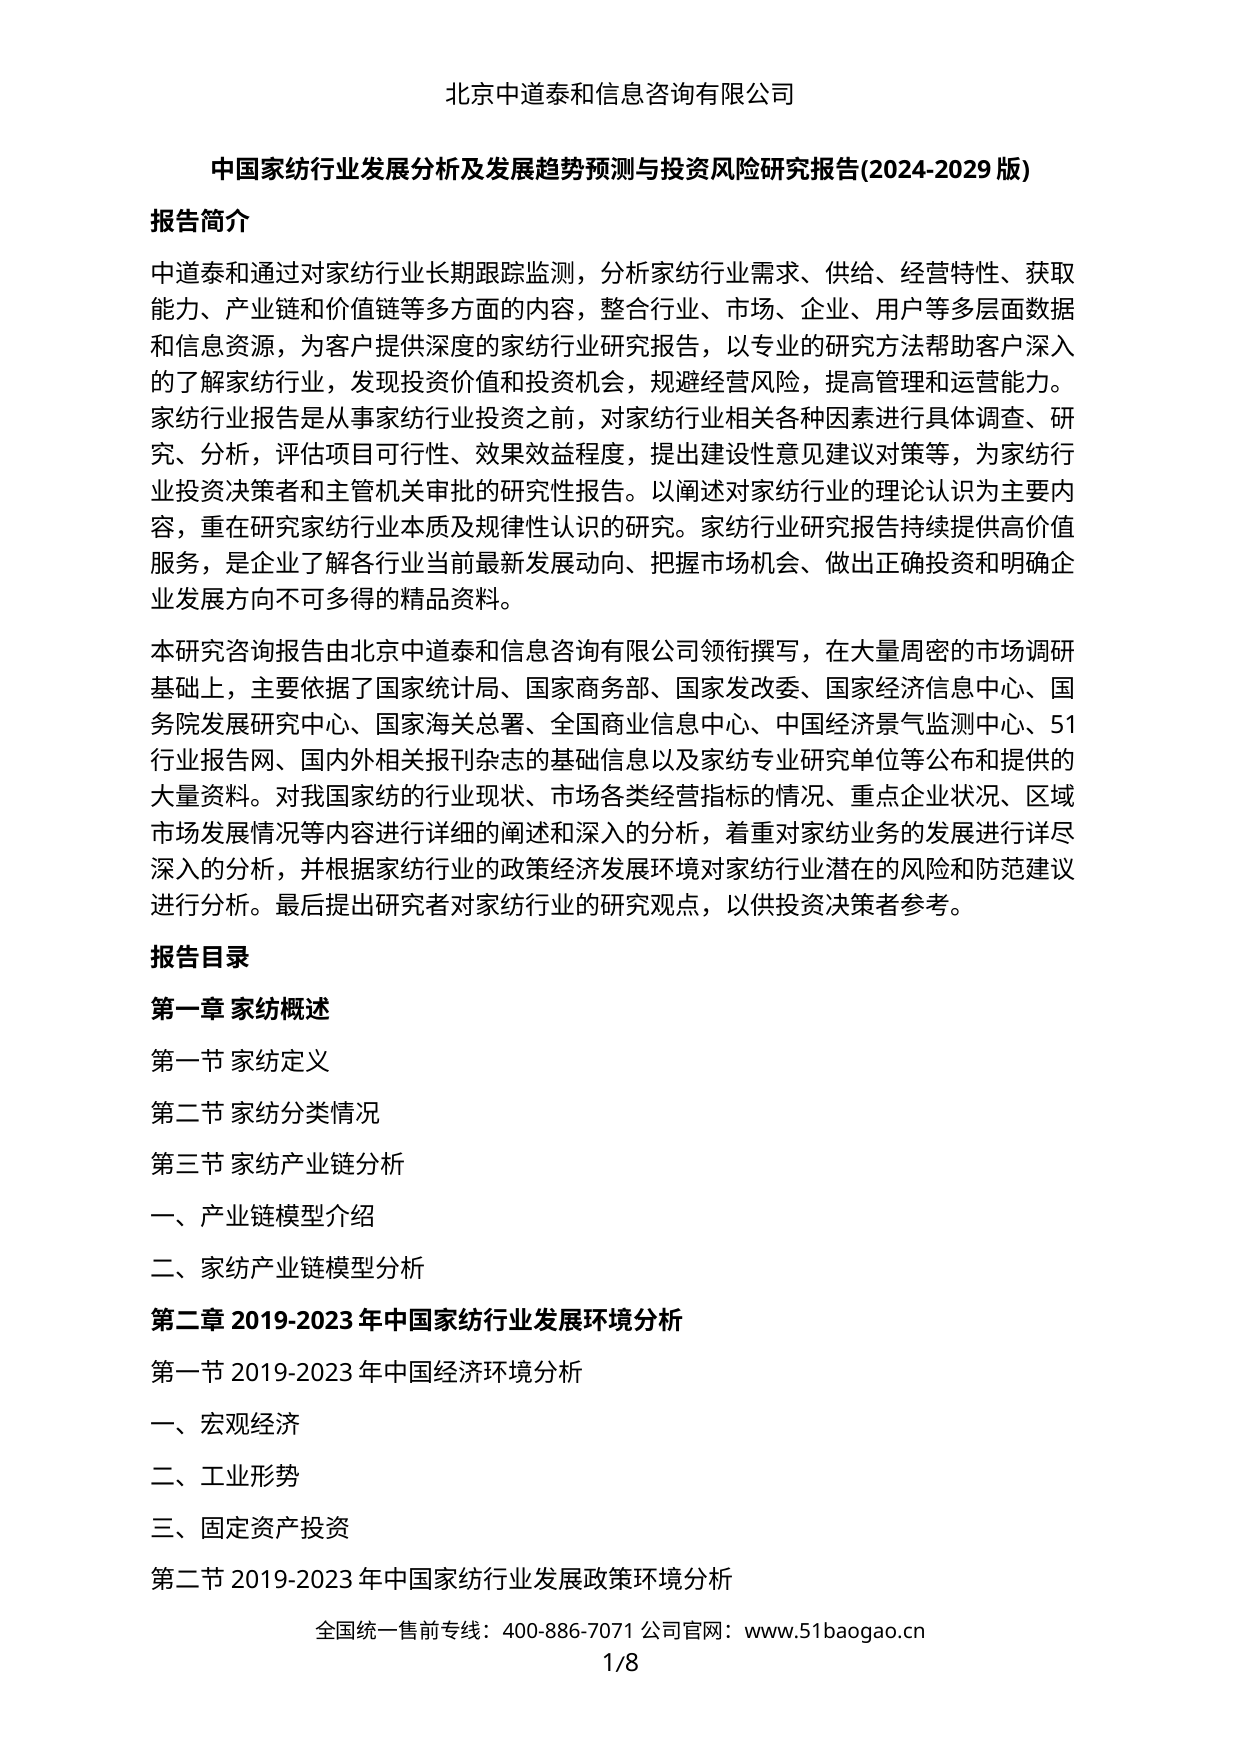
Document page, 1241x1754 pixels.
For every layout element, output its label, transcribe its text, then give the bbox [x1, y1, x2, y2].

text 第一章 家纺概述 [150, 989, 1090, 1026]
text 一、宏观经济 [150, 1404, 1090, 1441]
text 二、家纺产业链模型分析 [150, 1249, 1090, 1285]
text 第二节 2019-2023年中国家纺行业发展政策环境分析 [150, 1560, 1090, 1596]
text 本研究咨询报告由北京中道泰和信息咨询有限公司领衔撰写，在大量周密的市场调研基础上，主要依据了国家统计局、国家商务部、国家发改委、国家经济信息中心、国务院发展研究中心、国家海关总署、全国商业信息中心、中国经济景气监测中心、51行业报告网、国内外相关报刊杂志的基础信息以及家纺专业研究单位等公布和提供的大量资料。对我国家纺的行业现状、市场各类经营指标的情况、重点企业状况、区域市场发展情况等内容进行详细的阐述和深入的分析，着重对家纺业务的发展进行详尽深入的分析，并根据家纺行业的政策经济发展环境对家纺行业潜在的风险和防范建议进行分析。最后提出研究者对家纺行业的研究观点，以供投资决策者参考。 [150, 632, 1090, 922]
text 中道泰和通过对家纺行业长期跟踪监测，分析家纺行业需求、供给、经营特性、获取能力、产业链和价值链等多方面的内容，整合行业、市场、企业、用户等多层面数据和信息资源，为客户提供深度的家纺行业研究报告，以专业的研究方法帮助客户深入的了解家纺行业，发现投资价值和投资机会，规避经营风险，提高管理和运营能力。家纺行业报告是从事家纺行业投资之前，对家纺行业相关各种因素进行具体调查、研究、分析，评估项目可行性、效果效益程度，提出建设性意见建议对策等，为家纺行业投资决策者和主管机关审批的研究性报告。以阐述对家纺行业的理论认识为主要内容，重在研究家纺行业本质及规律性认识的研究。家纺行业研究报告持续提供高价值服务，是企业了解各行业当前最新发展动向、把握市场机会、做出正确投资和明确企业发展方向不可多得的精品资料。 [150, 254, 1090, 616]
text 第二节 家纺分类情况 [150, 1093, 1090, 1129]
text 二、工业形势 [150, 1456, 1090, 1492]
text 第三节 家纺产业链分析 [150, 1145, 1090, 1181]
text 第一节 2019-2023年中国经济环境分析 [150, 1352, 1090, 1389]
text 中国家纺行业发展分析及发展趋势预测与投资风险研究报告(2024-2029版) [150, 150, 1090, 186]
text 报告目录 [150, 937, 1090, 974]
text 三、固定资产投资 [150, 1508, 1090, 1544]
text 一、产业链模型介绍 [150, 1197, 1090, 1233]
text 第一节 家纺定义 [150, 1041, 1090, 1077]
text 第二章 2019-2023年中国家纺行业发展环境分析 [150, 1301, 1090, 1337]
text 报告简介 [150, 202, 1090, 238]
